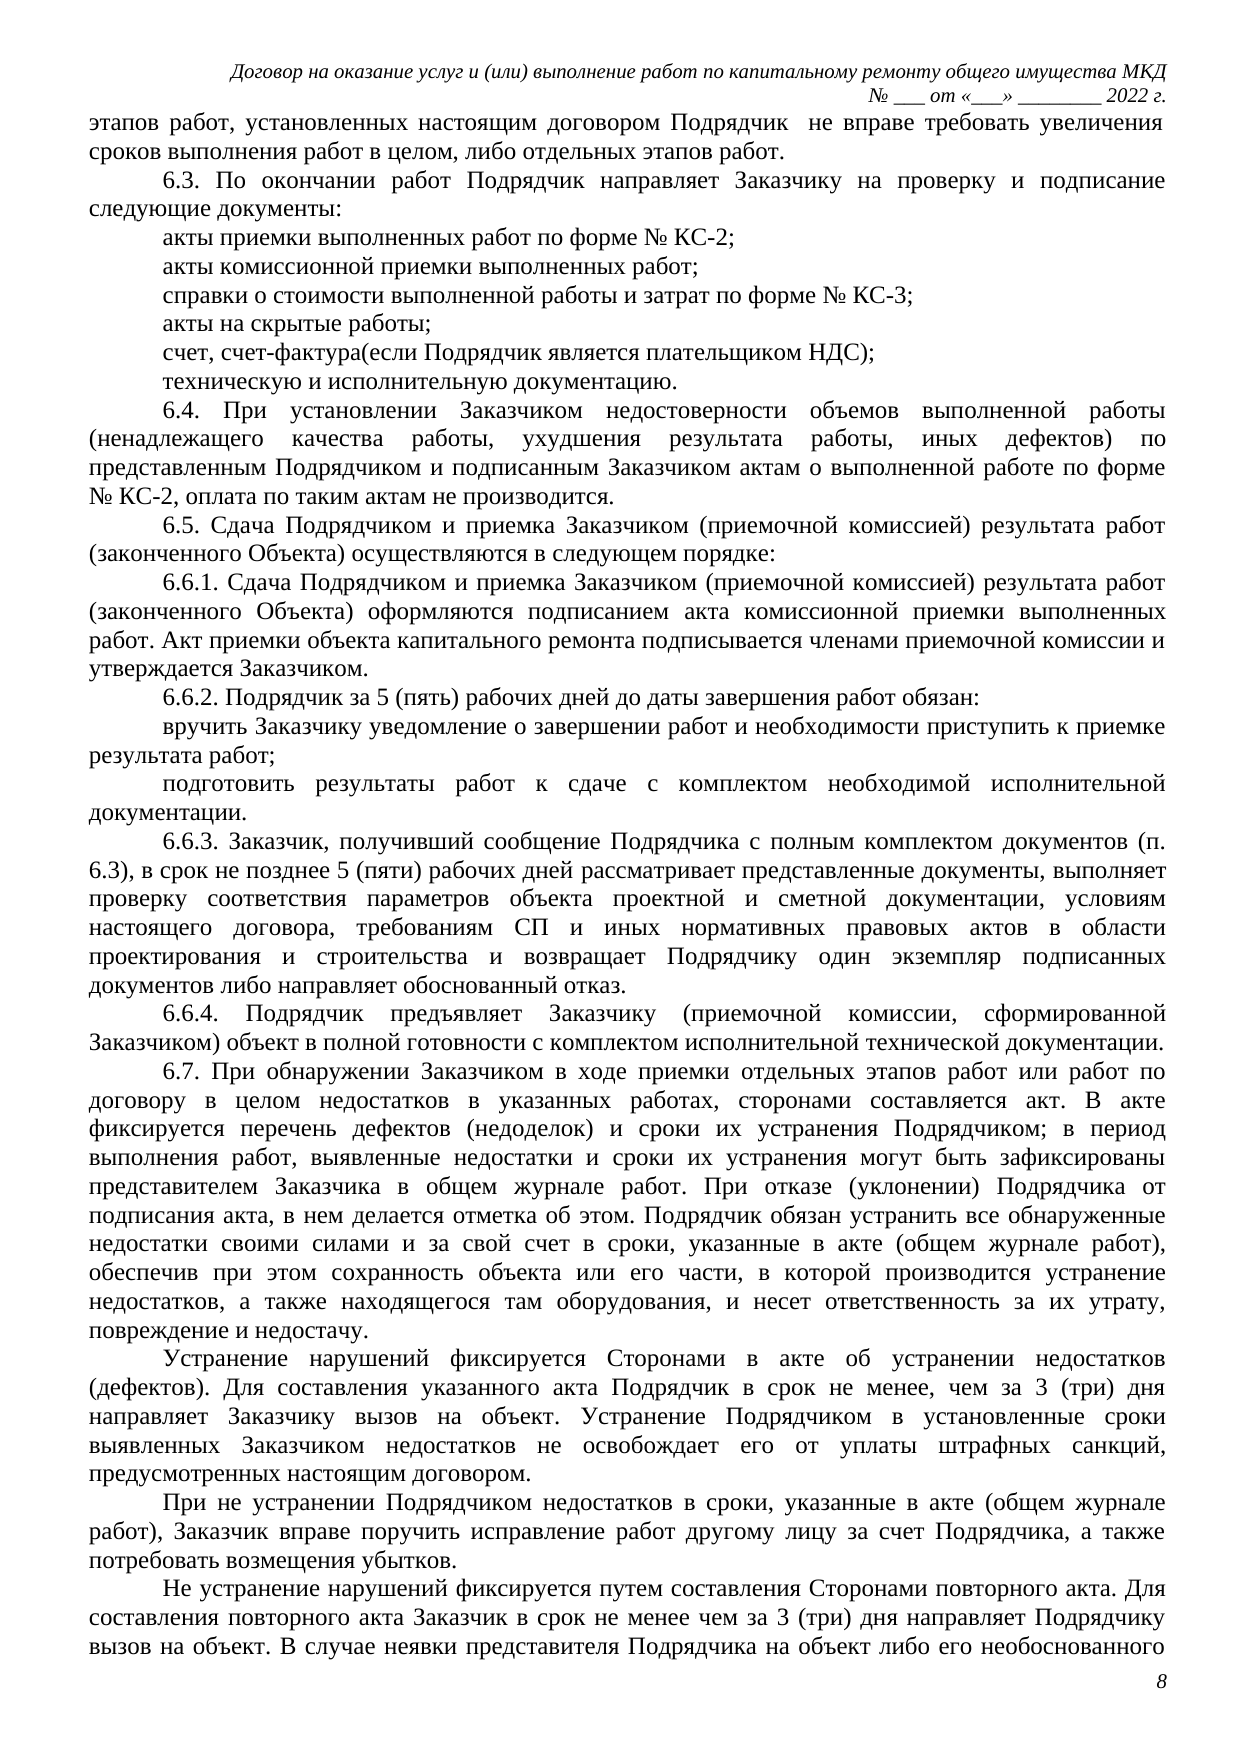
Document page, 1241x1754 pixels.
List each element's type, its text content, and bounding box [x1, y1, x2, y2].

text акты приемки выполненных работ по форме № КС-2; [89, 222, 1167, 251]
text акты на скрытые работы; [89, 308, 1167, 337]
text вручить Заказчику уведомление о завершении работ и необходимости приступить к приемке результата работ; [89, 711, 1167, 768]
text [89, 107, 1164, 165]
text 6.5. Сдача Подрядчиком и приемка Заказчиком (приемочной комиссией) результата работ (законченного Объекта) осуществляются в следующем порядке: [89, 510, 1167, 567]
text При не устранении Подрядчиком недостатков в сроки, указанные в акте (общем журнале работ), Заказчик вправе поручить исправление работ другому лицу за счет Подрядчика, а также потребовать возмещения убытков. [89, 1487, 1167, 1573]
text 6.6.3. Заказчик, получивший сообщение Подрядчика с полным комплектом документов (п. 6.3), в срок не позднее 5 (пяти) рабочих дней рассматривает представленные документы, выполняет проверку соответствия параметров объекта проектной и сметной документации, условиям настоящего договора, требованиям СП и иных нормативных правовых актов в области проектирования и строительства и возвращает Подрядчику один экземпляр подписанных документов либо направляет обоснованный отказ. [89, 826, 1167, 998]
text 6.4. При установлении Заказчиком недостоверности объемов выполненной работы (ненадлежащего качества работы, ухудшения результата работы, иных дефектов) по представленным Подрядчиком и подписанным Заказчиком актам о выполненной работе по форме № КС-2, оплата по таким актам не производится. [89, 395, 1167, 510]
text счет, счет-фактура(если Подрядчик является плательщиком НДС); [89, 337, 1167, 366]
text техническую и исполнительную документацию. [89, 366, 1167, 395]
text 6.6.1. Сдача Подрядчиком и приемка Заказчиком (приемочной комиссией) результата работ (законченного Объекта) оформляются подписанием акта комиссионной приемки выполненных работ. Акт приемки объекта капитального ремонта подписывается членами приемочной комиссии и утверждается Заказчиком. [89, 567, 1167, 682]
text подготовить результаты работ к сдаче с комплектом необходимой исполнительной документации. [89, 768, 1167, 826]
text Устранение нарушений фиксируется Сторонами в акте об устранении недостатков (дефектов). Для составления указанного акта Подрядчик в срок не менее, чем за 3 (три) дня направляет Заказчику вызов на объект. Устранение Подрядчиком в установленные сроки выявленных Заказчиком недостатков не освобождает его от уплаты штрафных санкций, предусмотренных настоящим договором. [89, 1343, 1167, 1487]
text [89, 1573, 1167, 1660]
text 6.6.2. Подрядчик за 5 (пять) рабочих дней до даты завершения работ обязан: [89, 682, 1167, 711]
text 6.6.4. Подрядчик предъявляет Заказчику (приемочной комиссии, сформированной Заказчиком) объект в полной готовности с комплектом исполнительной технической документации. [89, 998, 1167, 1056]
text акты комиссионной приемки выполненных работ; [89, 251, 1167, 280]
text справки о стоимости выполненной работы и затрат по форме № КС-3; [89, 280, 1167, 308]
text 6.3. По окончании работ Подрядчик направляет Заказчику на проверку и подписание следующие документы: [89, 165, 1167, 222]
text 6.7. При обнаружении Заказчиком в ходе приемки отдельных этапов работ или работ по договору в целом недостатков в указанных работах, сторонами составляется акт. В акте фиксируется перечень дефектов (недоделок) и сроки их устранения Подрядчиком; в период выполнения работ, выявленные недостатки и сроки их устранения могут быть зафиксированы представителем Заказчика в общем журнале работ. При отказе (уклонении) Подрядчика от подписания акта, в нем делается отметка об этом. Подрядчик обязан устранить все обнаруженные недостатки своими силами и за свой счет в сроки, указанные в акте (общем журнале работ), обеспечив при этом сохранность объекта или его части, в которой производится устранение недостатков, а также находящегося там оборудования, и несет ответственность за их утрату, повреждение и недостачу. [89, 1056, 1167, 1343]
